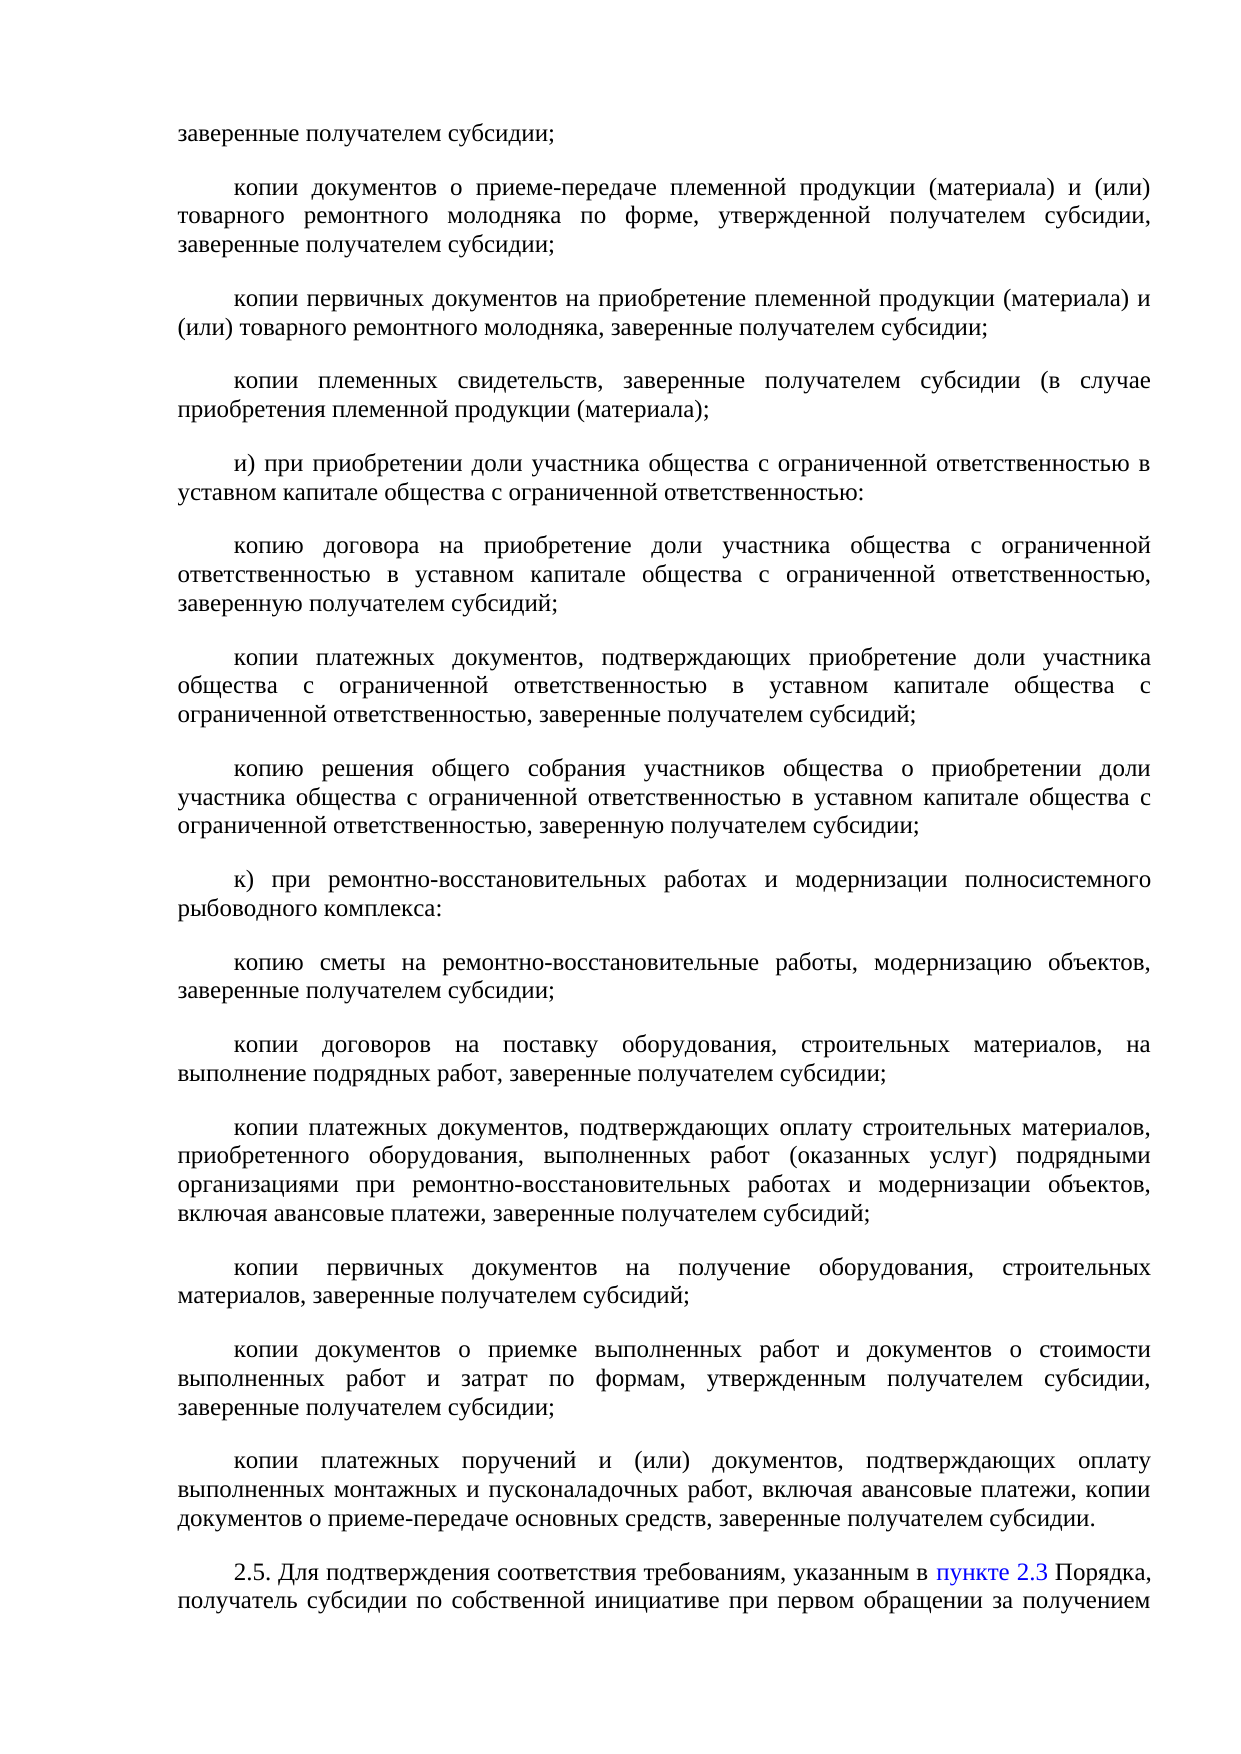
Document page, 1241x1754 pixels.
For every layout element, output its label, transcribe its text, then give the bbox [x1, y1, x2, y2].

text копии платежных документов, подтверждающих приобретение доли участника общества с ограниченной ответственностью в уставном капитале общества с ограниченной ответственностью, заверенные получателем субсидий; [177, 642, 1152, 728]
text копии первичных документов на получение оборудования, строительных материалов, заверенные получателем субсидий; [177, 1252, 1152, 1309]
text копии документов о приемке выполненных работ и документов о стоимости выполненных работ и затрат по формам, утвержденным получателем субсидии, заверенные получателем субсидии; [177, 1334, 1152, 1421]
text копию решения общего собрания участников общества о приобретении доли участника общества с ограниченной ответственностью в уставном капитале общества с ограниченной ответственностью, заверенную получателем субсидии; [177, 753, 1152, 839]
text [177, 118, 1152, 147]
text копии племенных свидетельств, заверенные получателем субсидии (в случае приобретения племенной продукции (материала); [177, 366, 1152, 423]
text к) при ремонтно-восстановительных работах и модернизации полносистемного рыбоводного комплекса: [177, 864, 1152, 922]
text и) при приобретении доли участника общества с ограниченной ответственностью в уставном капитале общества с ограниченной ответственностью: [177, 448, 1152, 506]
text копию договора на приобретение доли участника общества с ограниченной ответственностью в уставном капитале общества с ограниченной ответственностью, заверенную получателем субсидий; [177, 531, 1152, 617]
text копии платежных документов, подтверждающих оплату строительных материалов, приобретенного оборудования, выполненных работ (оказанных услуг) подрядными организациями при ремонтно-восстановительных работах и модернизации объектов, включая авансовые платежи, заверенные получателем субсидий; [177, 1112, 1152, 1227]
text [177, 1557, 1152, 1614]
text копии документов о приеме-передаче племенной продукции (материала) и (или) товарного ремонтного молодняка по форме, утвержденной получателем субсидии, заверенные получателем субсидии; [177, 172, 1152, 258]
text копии первичных документов на приобретение племенной продукции (материала) и (или) товарного ремонтного молодняка, заверенные получателем субсидии; [177, 283, 1152, 341]
text копию сметы на ремонтно-восстановительные работы, модернизацию объектов, заверенные получателем субсидии; [177, 947, 1152, 1004]
text копии платежных поручений и (или) документов, подтверждающих оплату выполненных монтажных и пусконаладочных работ, включая авансовые платежи, копии документов о приеме-передаче основных средств, заверенные получателем субсидии. [177, 1446, 1152, 1532]
text копии договоров на поставку оборудования, строительных материалов, на выполнение подрядных работ, заверенные получателем субсидии; [177, 1029, 1152, 1087]
